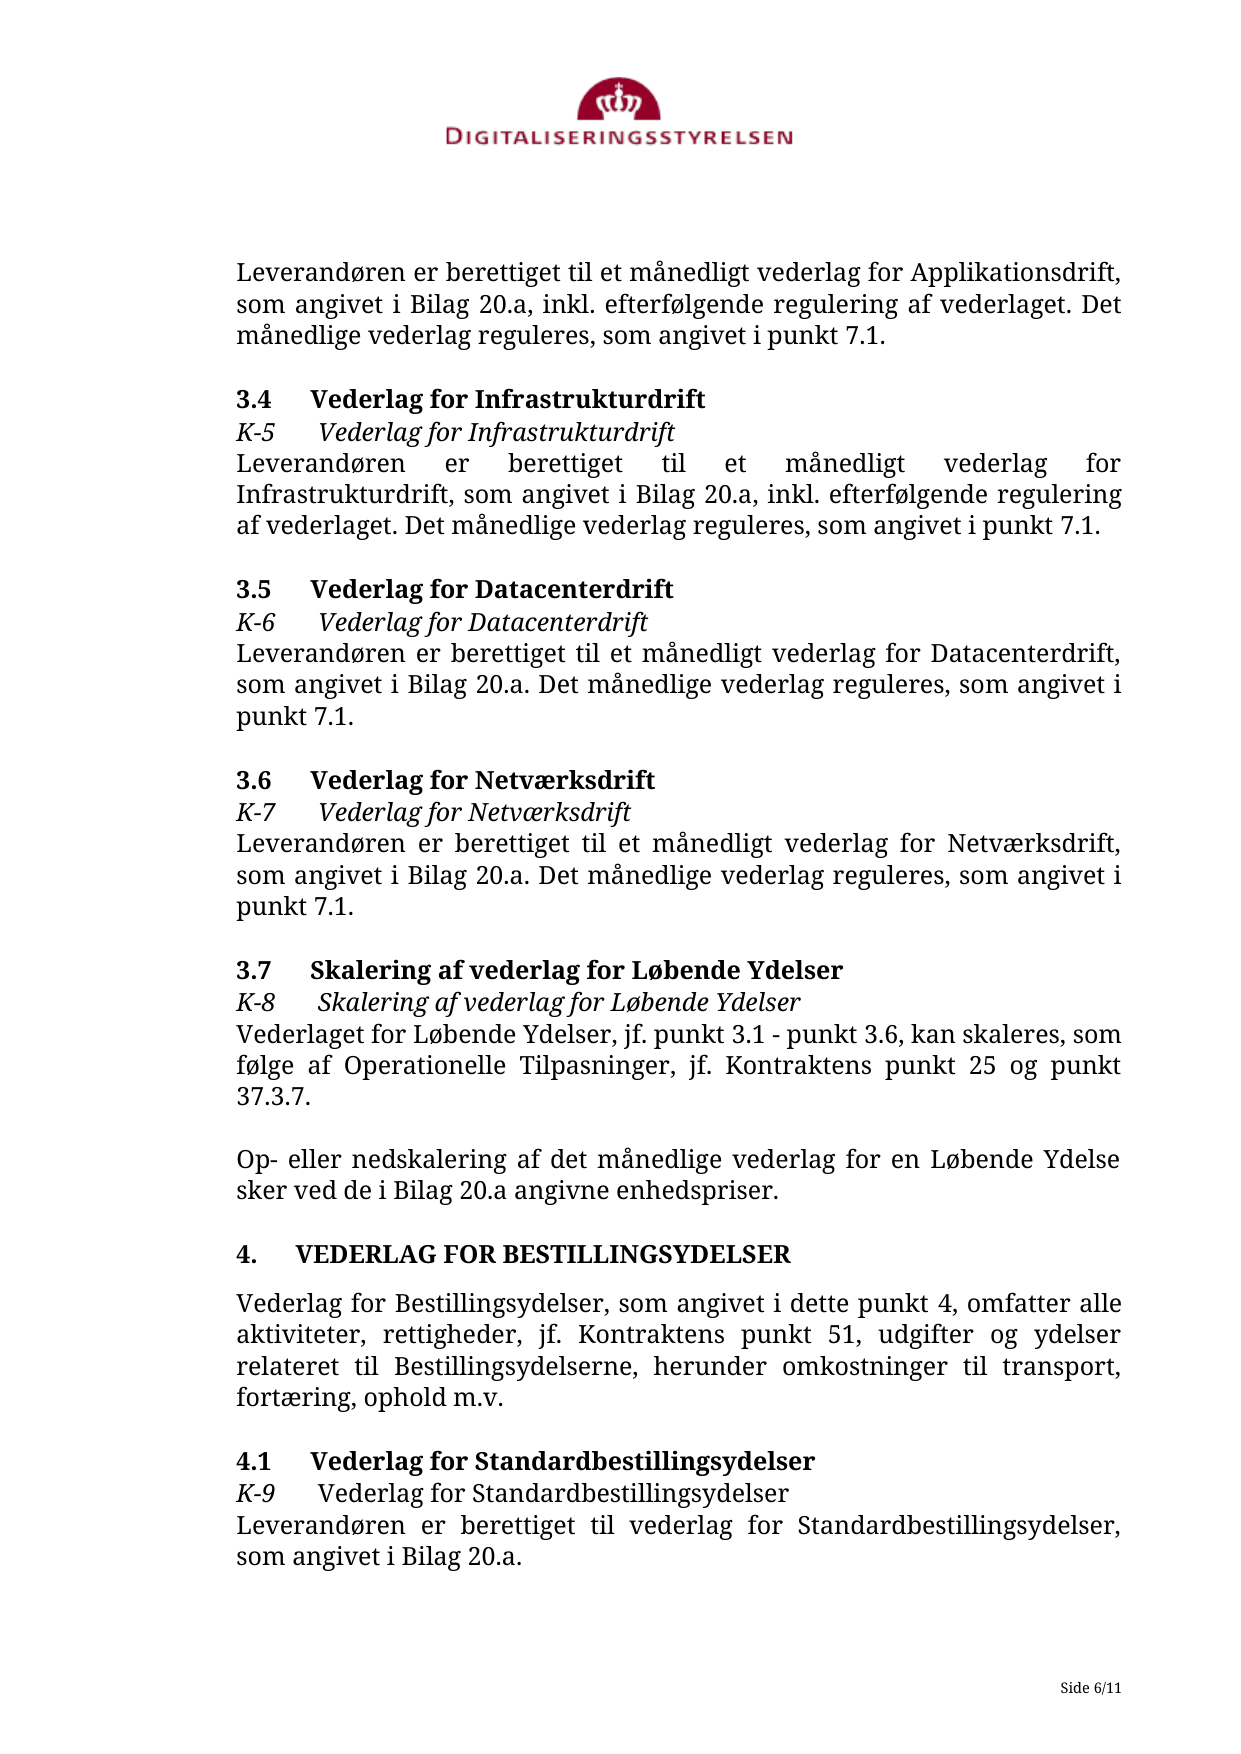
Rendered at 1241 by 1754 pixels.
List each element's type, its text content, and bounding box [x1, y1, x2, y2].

list Skalering af vederlag for Løbende Ydelser [236, 987, 1122, 1018]
list Vederlag for Infrastrukturdrift [236, 416, 1122, 447]
text Op- eller nedskalering af det månedlige vederlag for en Løbende Ydelse sker ved de i Bilag 20.a angivne enhedspriser. [236, 1143, 1122, 1206]
text Leverandøren er berettiget til vederlag for Standardbestillingsydelser, som angivet i Bilag 20.a. [236, 1509, 1122, 1572]
text Leverandøren er berettiget til et månedligt vederlag for Applikationsdrift, som angivet i Bilag 20.a, inkl. efterfølgende regulering af vederlaget. Det månedlige vederlag reguleres, som angivet i punkt 7.1. [236, 257, 1122, 351]
list Vederlag for Datacenterdrift [236, 606, 1122, 637]
text Leverandøren er berettiget til et månedligt vederlag for Netværksdrift, som angivet i Bilag 20.a. Det månedlige vederlag reguleres, som angivet i punkt 7.1. [236, 828, 1122, 922]
text Leverandøren er berettiget til et månedligt vederlag for Datacenterdrift, som angivet i Bilag 20.a. Det månedlige vederlag reguleres, som angivet i punkt 7.1. [236, 637, 1122, 731]
subtitle Vederlag for Standardbestillingsydelser [236, 1444, 1122, 1478]
subtitle Vederlag for Datacenterdrift [236, 572, 1122, 606]
text Vederlag for Bestillingsydelser, som angivet i dette punkt 4, omfatter alle aktiviteter, rettigheder, jf. Kontraktens punkt 51, udgifter og ydelser relateret til Bestillingsydelserne, herunder omkostninger til transport, fortæring, ophold m.v. [236, 1288, 1122, 1413]
subtitle Vederlag for Bestillingsydelser [236, 1237, 1122, 1271]
subtitle Skalering af vederlag for Løbende Ydelser [236, 953, 1122, 987]
subtitle Vederlag for Infrastrukturdrift [236, 382, 1122, 416]
list Vederlag for Standardbestillingsydelser [236, 1478, 1122, 1509]
text Leverandøren er berettiget til et månedligt vederlag for Infrastrukturdrift, som angivet i Bilag 20.a, inkl. efterfølgende regulering af vederlaget. Det månedlige vederlag reguleres, som angivet i punkt 7.1. [236, 447, 1122, 541]
subtitle Vederlag for Netværksdrift [236, 762, 1122, 797]
list Vederlag for Netværksdrift [236, 797, 1122, 828]
text Vederlaget for Løbende Ydelser, jf. punkt 3.1 - punkt 3.6, kan skaleres, som følge af Operationelle Tilpasninger, jf. Kontraktens punkt 25 og punkt 37.3.7. [236, 1018, 1122, 1112]
picture [446, 77, 794, 146]
